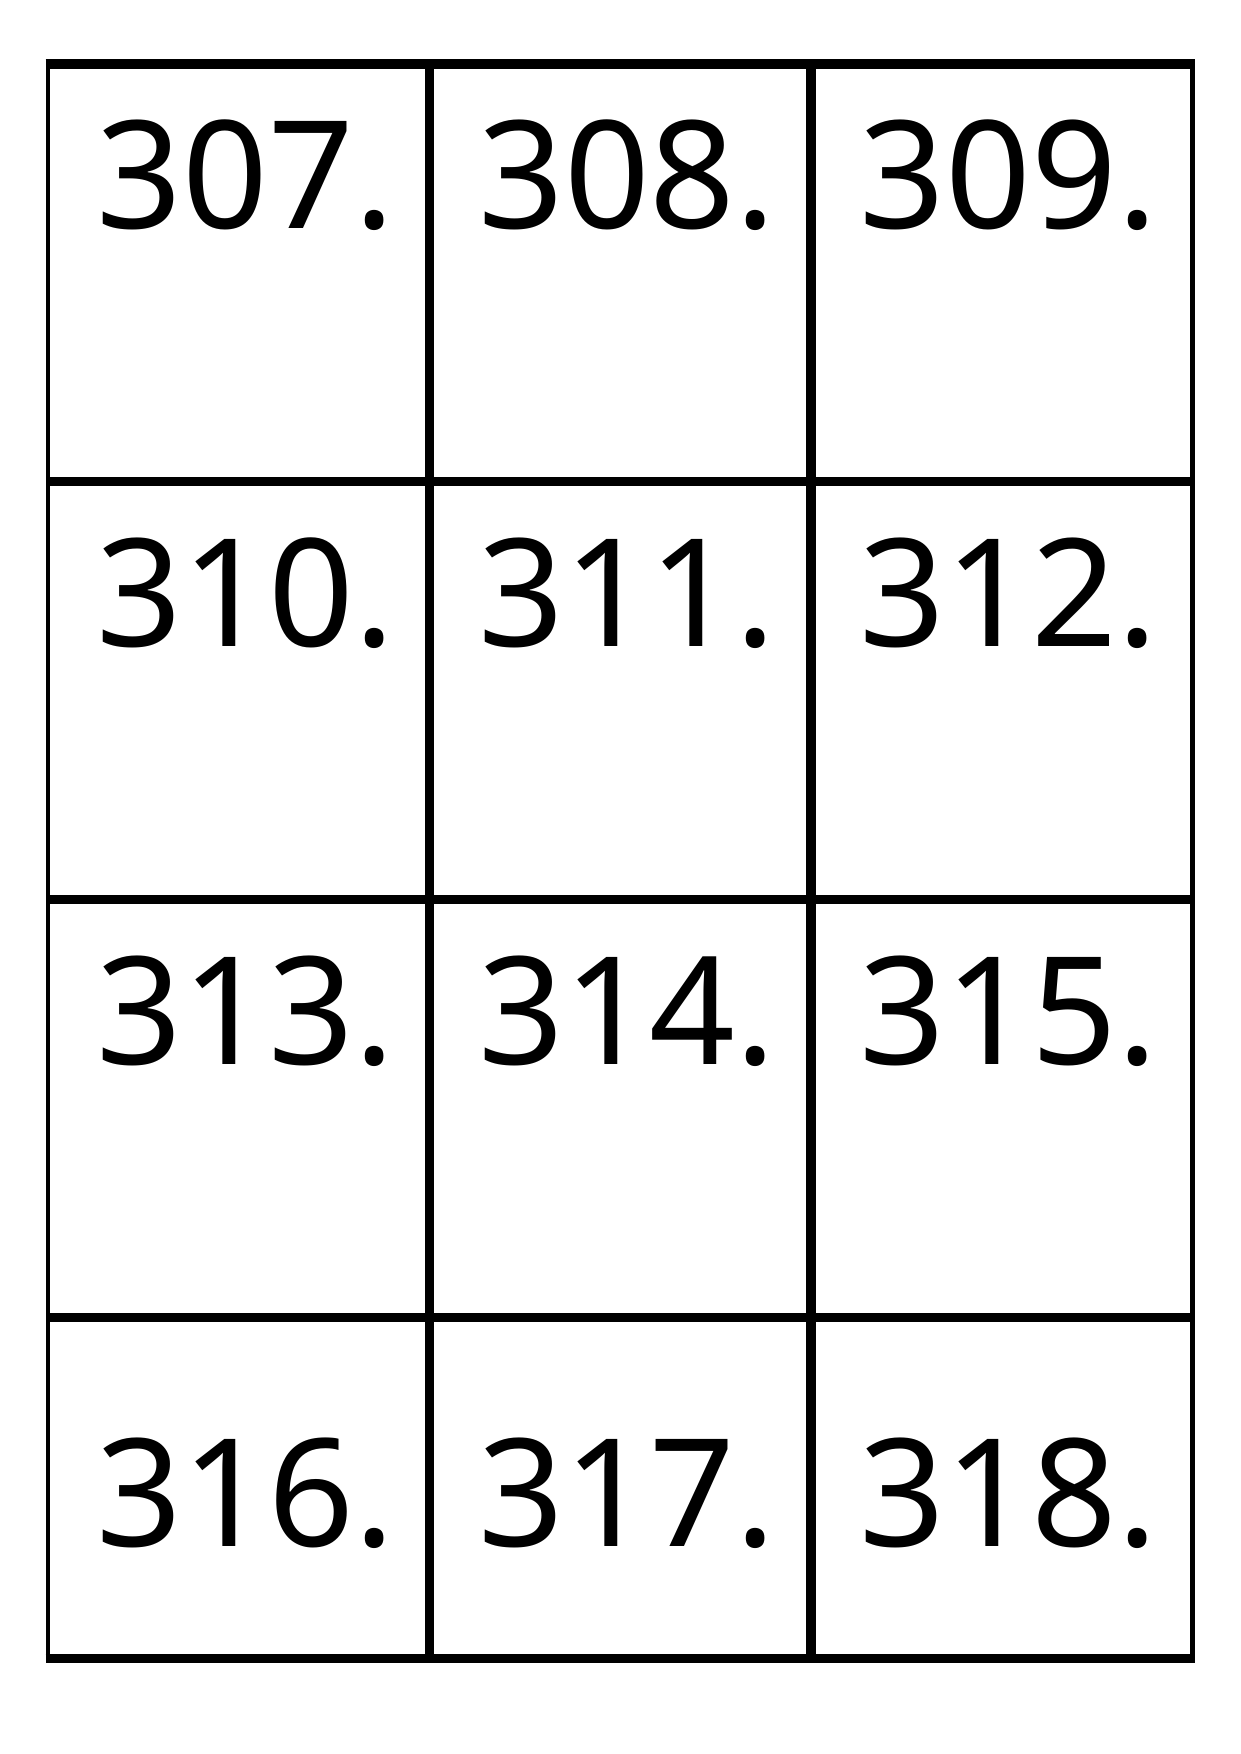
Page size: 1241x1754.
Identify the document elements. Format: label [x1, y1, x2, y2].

table_cell [816, 904, 1190, 1313]
table_cell [434, 1322, 806, 1654]
table_cell [816, 1322, 1190, 1654]
table_cell [816, 486, 1190, 895]
table_cell [816, 69, 1190, 477]
table_cell [50, 486, 425, 895]
table_cell [50, 904, 425, 1313]
table_cell [50, 1322, 425, 1654]
table_cell [434, 69, 806, 477]
table_cell [434, 904, 806, 1313]
table_cell [434, 486, 806, 895]
table_cell [50, 69, 425, 477]
